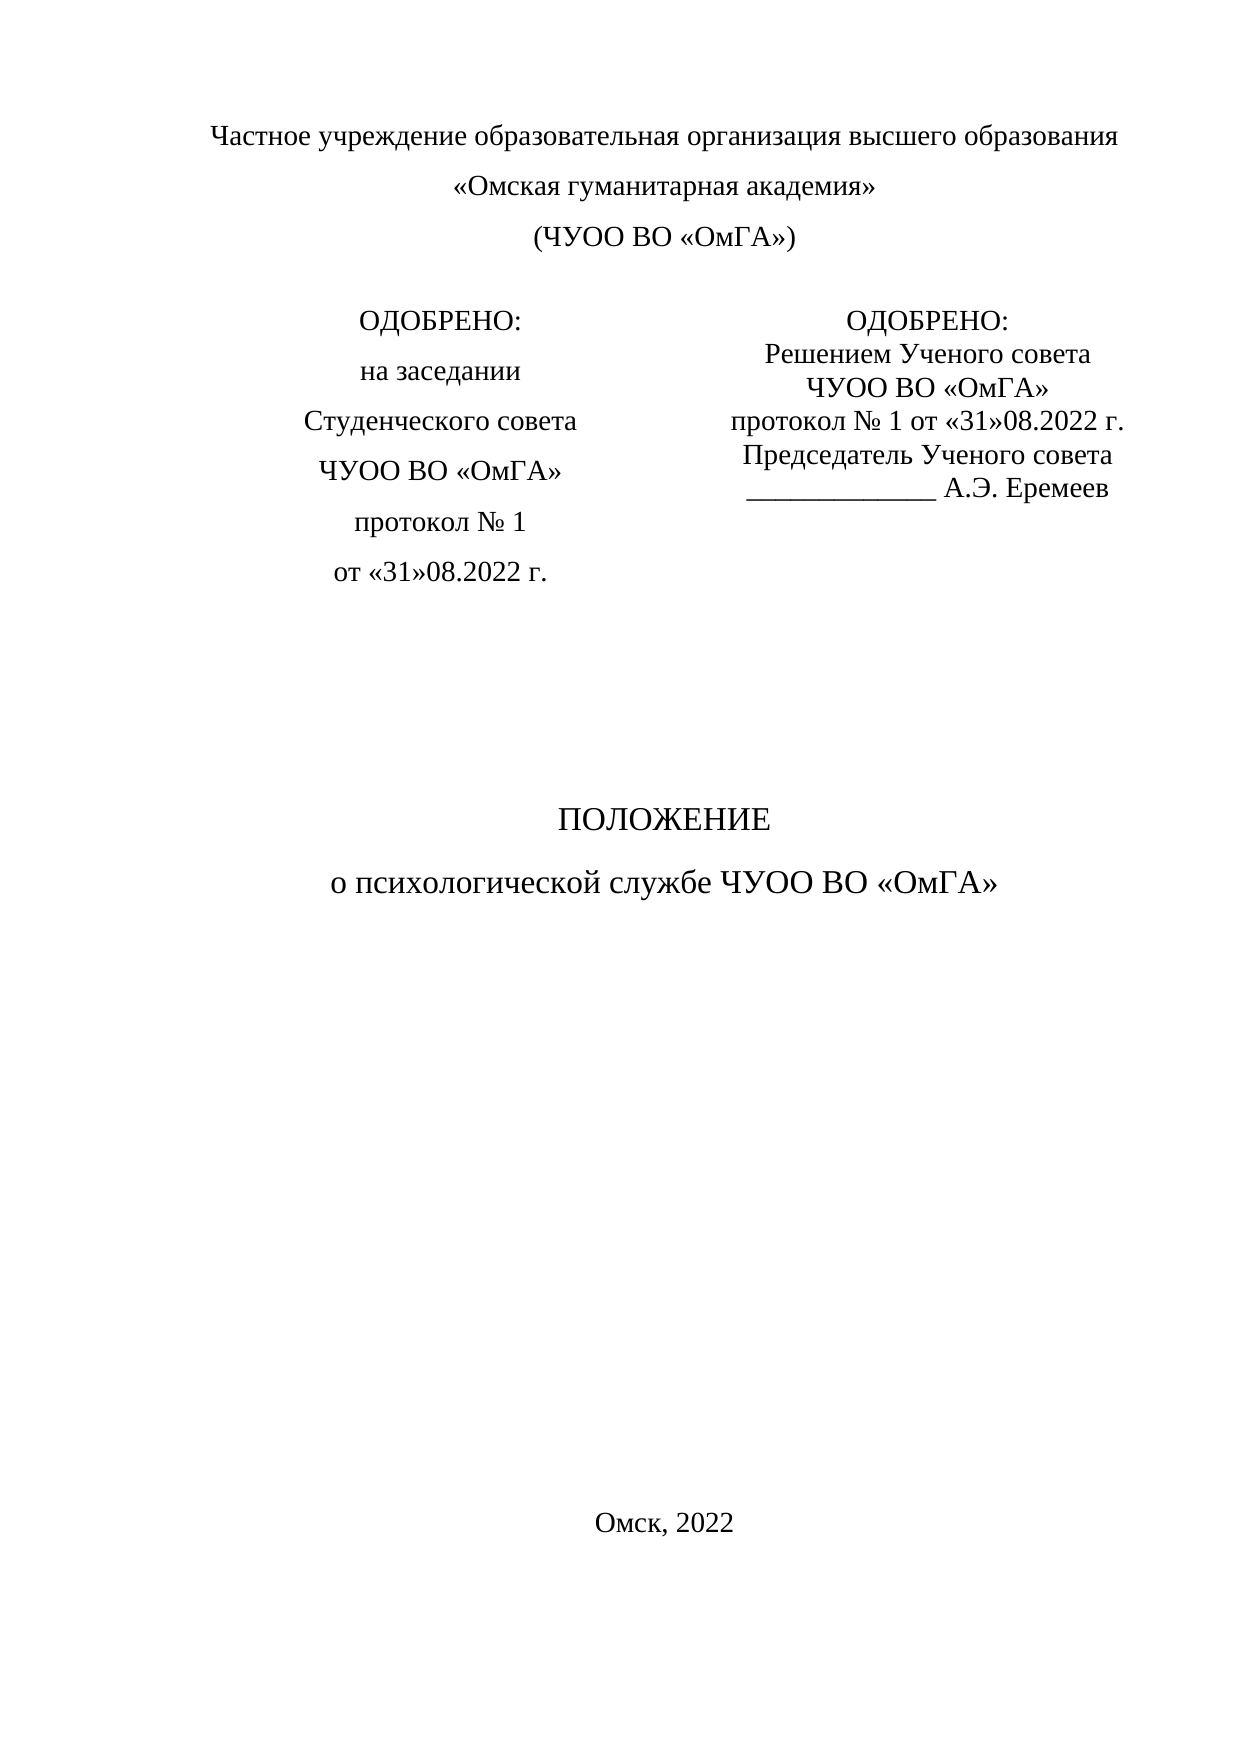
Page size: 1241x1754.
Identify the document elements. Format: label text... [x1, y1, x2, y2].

table_header ОДОБРЕНО: Решением Ученого совета ЧУОО ВО «ОмГА» протокол № 1 от «31»08.2022 г. Председатель Ученого совета _____________ А.Э. Еремеев [715, 303, 1141, 602]
subtitle (ЧУОО ВО «ОмГА») [177, 219, 1152, 252]
text ПОЛОЖЕНИЕ [177, 799, 1152, 838]
text Омск, 2022 [177, 1505, 1152, 1538]
table_header ОДОБРЕНО: на заседании Студенческого совета ЧУОО ВО «ОмГА» протокол № 1 от «31»08.2022 г. [166, 303, 715, 602]
text о психологической службе ЧУОО ВО «ОмГА» [177, 863, 1152, 901]
subtitle Частное учреждение образовательная организация высшего образования [177, 118, 1152, 152]
subtitle «Омская гуманитарная академия» [177, 168, 1152, 202]
